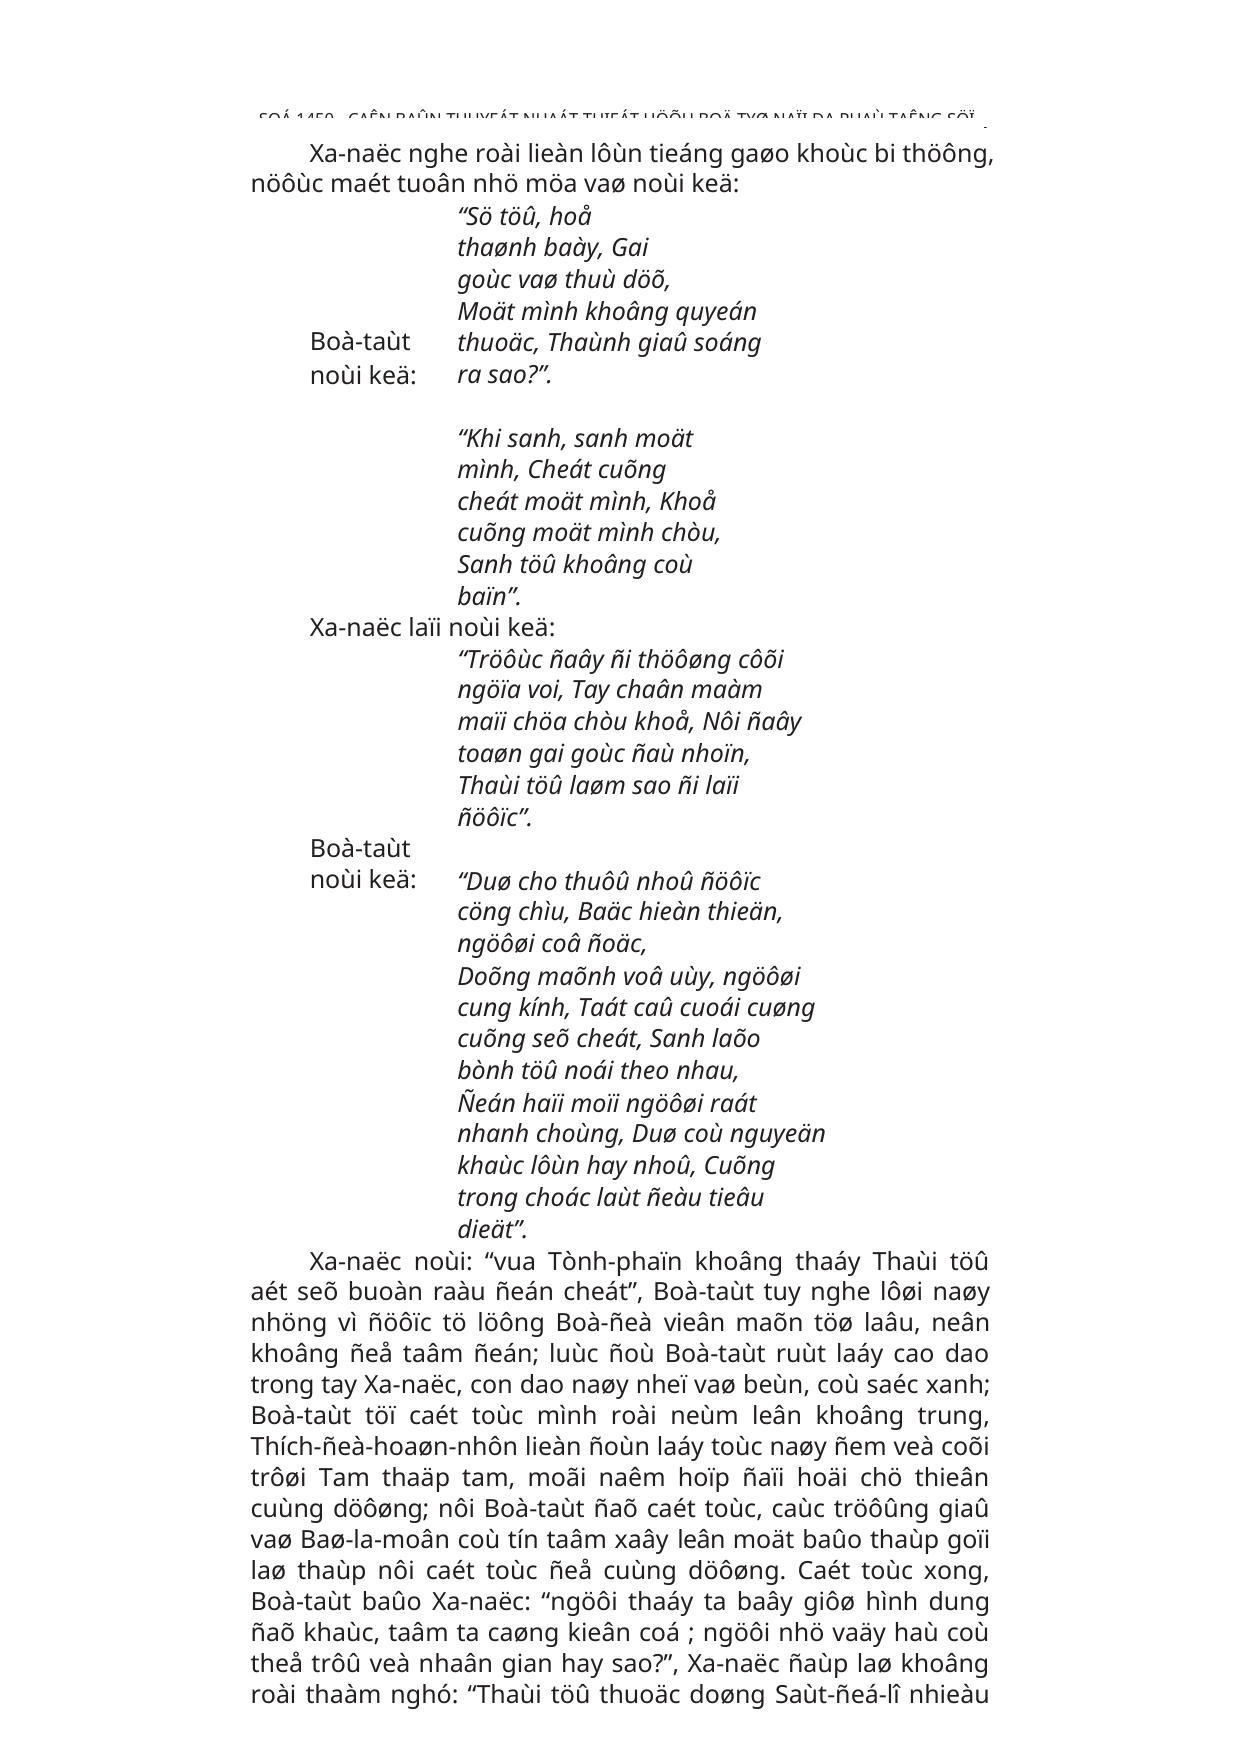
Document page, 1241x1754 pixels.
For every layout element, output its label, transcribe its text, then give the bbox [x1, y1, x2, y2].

text Boà-taùt noùi keä: [309, 323, 456, 392]
text “Sö töû, hoå thaønh baày, Gai goùc vaø thuù döõ, [458, 200, 675, 295]
text “Duø cho thuôû nhoû ñöôïc cöng chìu, Baäc hieàn thieän, ngöôøi coâ ñoäc, [458, 864, 808, 960]
text Xa-naëc laïi noùi keä: [309, 613, 1092, 642]
text Ñeán haïi moïi ngöôøi raát nhanh choùng, Duø coù nguyeän khaùc lôùn hay nhoû, Cuõng trong choác laùt ñeàu tieâu dieät”. [458, 1087, 832, 1246]
text “Tröôùc ñaây ñi thöôøng côõi ngöïa voi, Tay chaân maàm maïi chöa chòu khoå, Nôi ñaây toaøn gai goùc ñaù nhoïn, Thaùi töû laøm sao ñi laïi ñöôïc”. [457, 643, 816, 833]
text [250, 1246, 990, 1711]
text Doõng maõnh voâ uùy, ngöôøi cung kính, Taát caû cuoái cuøng cuõng seõ cheát, Sanh laõo bònh töû noái theo nhau, [458, 960, 822, 1087]
text Moät mình khoâng quyeán thuoäc, Thaùnh giaû soáng ra sao?”. [458, 295, 763, 391]
text Boà-taùt noùi keä: [309, 833, 456, 895]
text Xa-naëc nghe roài lieàn lôùn tieáng gaøo khoùc bi thöông, nöôùc maét tuoân nhö möa vaø noùi keä: [250, 138, 1027, 200]
text “Khi sanh, sanh moät mình, Cheát cuõng cheát moät mình, Khoå cuõng moät mình chòu, Sanh töû khoâng coù baïn”. [458, 422, 729, 613]
